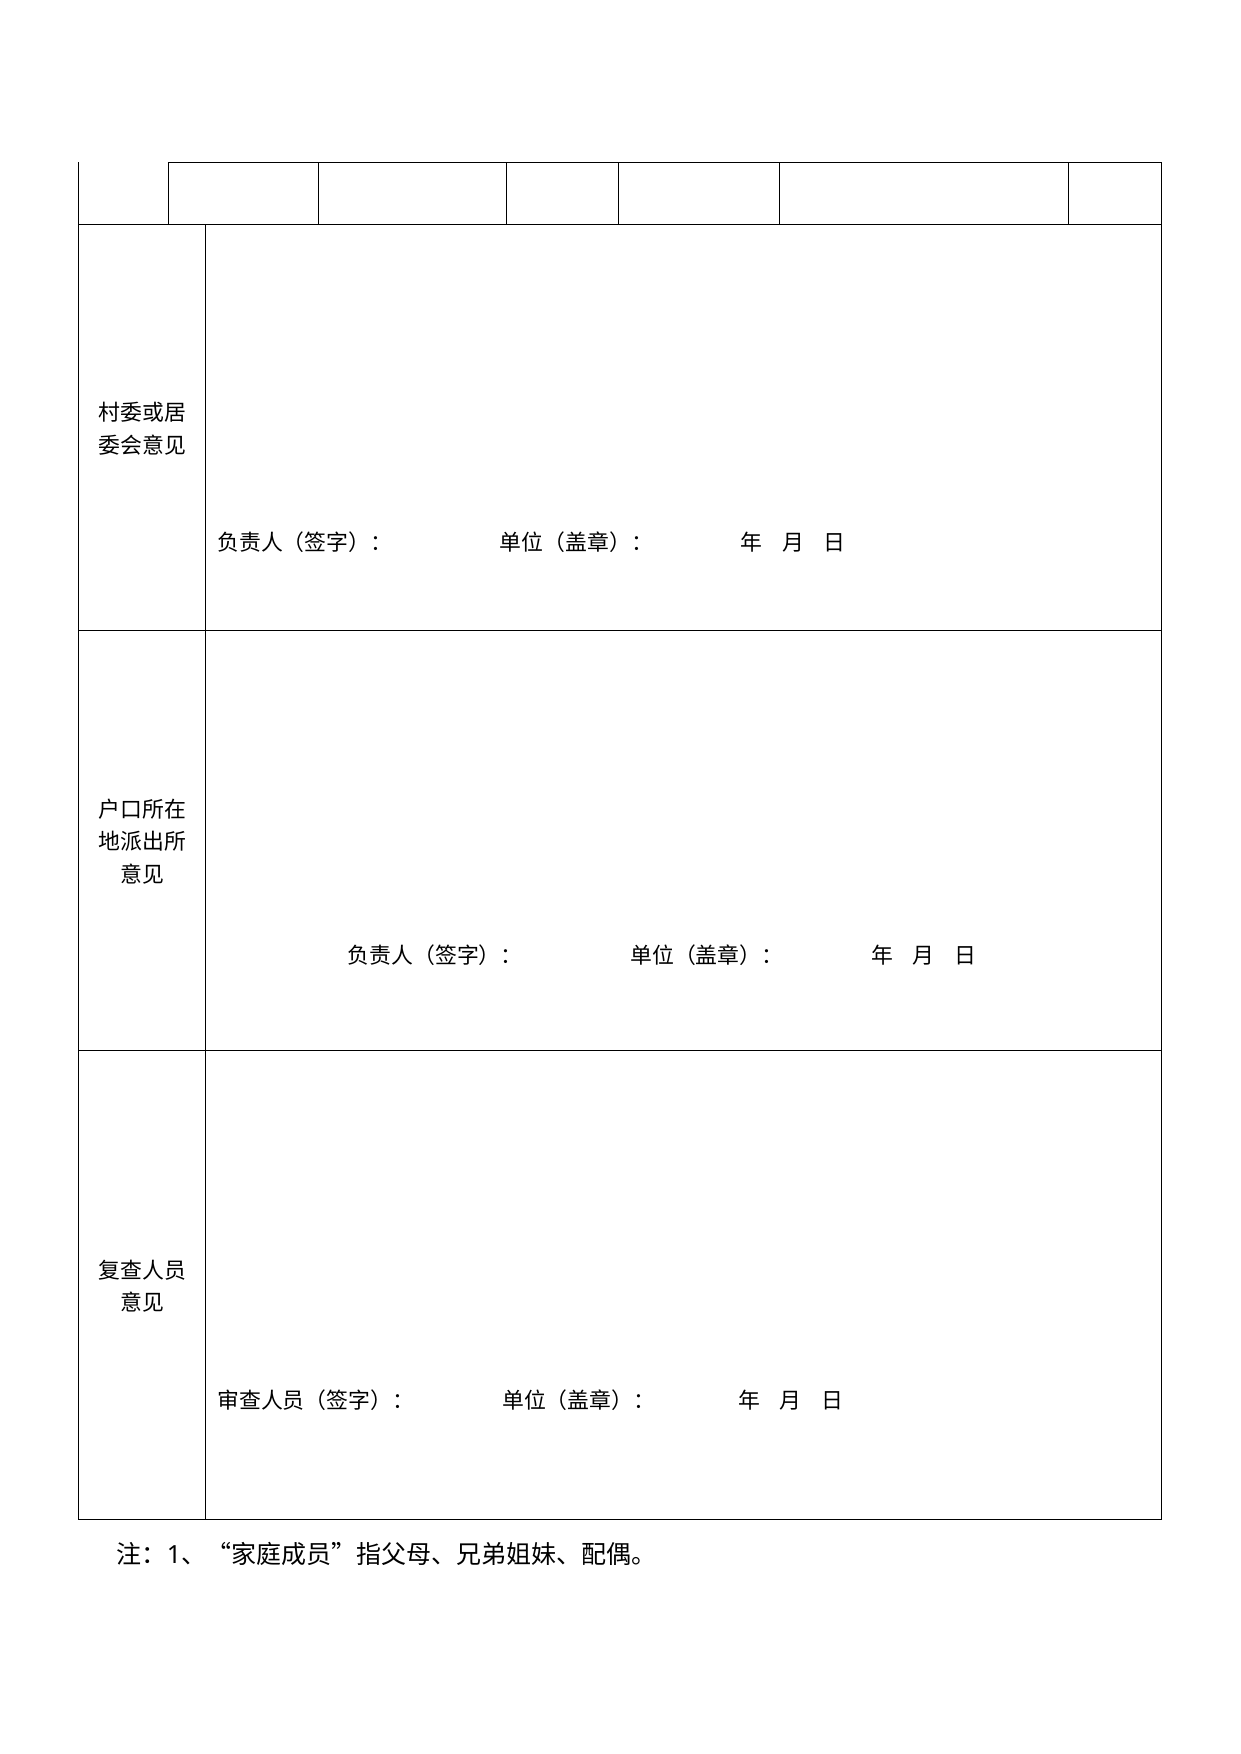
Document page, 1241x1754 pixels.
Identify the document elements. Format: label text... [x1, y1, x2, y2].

table_cell 负责人（签字）： 单位（盖章）： 年 月 日 [206, 225, 1161, 629]
table_cell [780, 163, 1068, 224]
table_cell [1069, 163, 1161, 224]
table_cell [319, 163, 506, 224]
table_cell 审查人员（签字）： 单位（盖章）： 年 月 日 [206, 1051, 1161, 1519]
table_cell [507, 163, 618, 224]
table_cell 村委或居委会意见 [79, 225, 205, 629]
table_cell 负责人（签字）： 单位（盖章）： 年 月 日 [206, 631, 1161, 1050]
table_cell [619, 163, 779, 224]
text 注：1、“家庭成员”指父母、兄弟姐妹、配偶。 [117, 1520, 1123, 1585]
table_cell 户口所在地派出所意见 [79, 631, 205, 1050]
table_cell 复查人员意见 [79, 1051, 205, 1519]
table_cell [169, 163, 318, 224]
